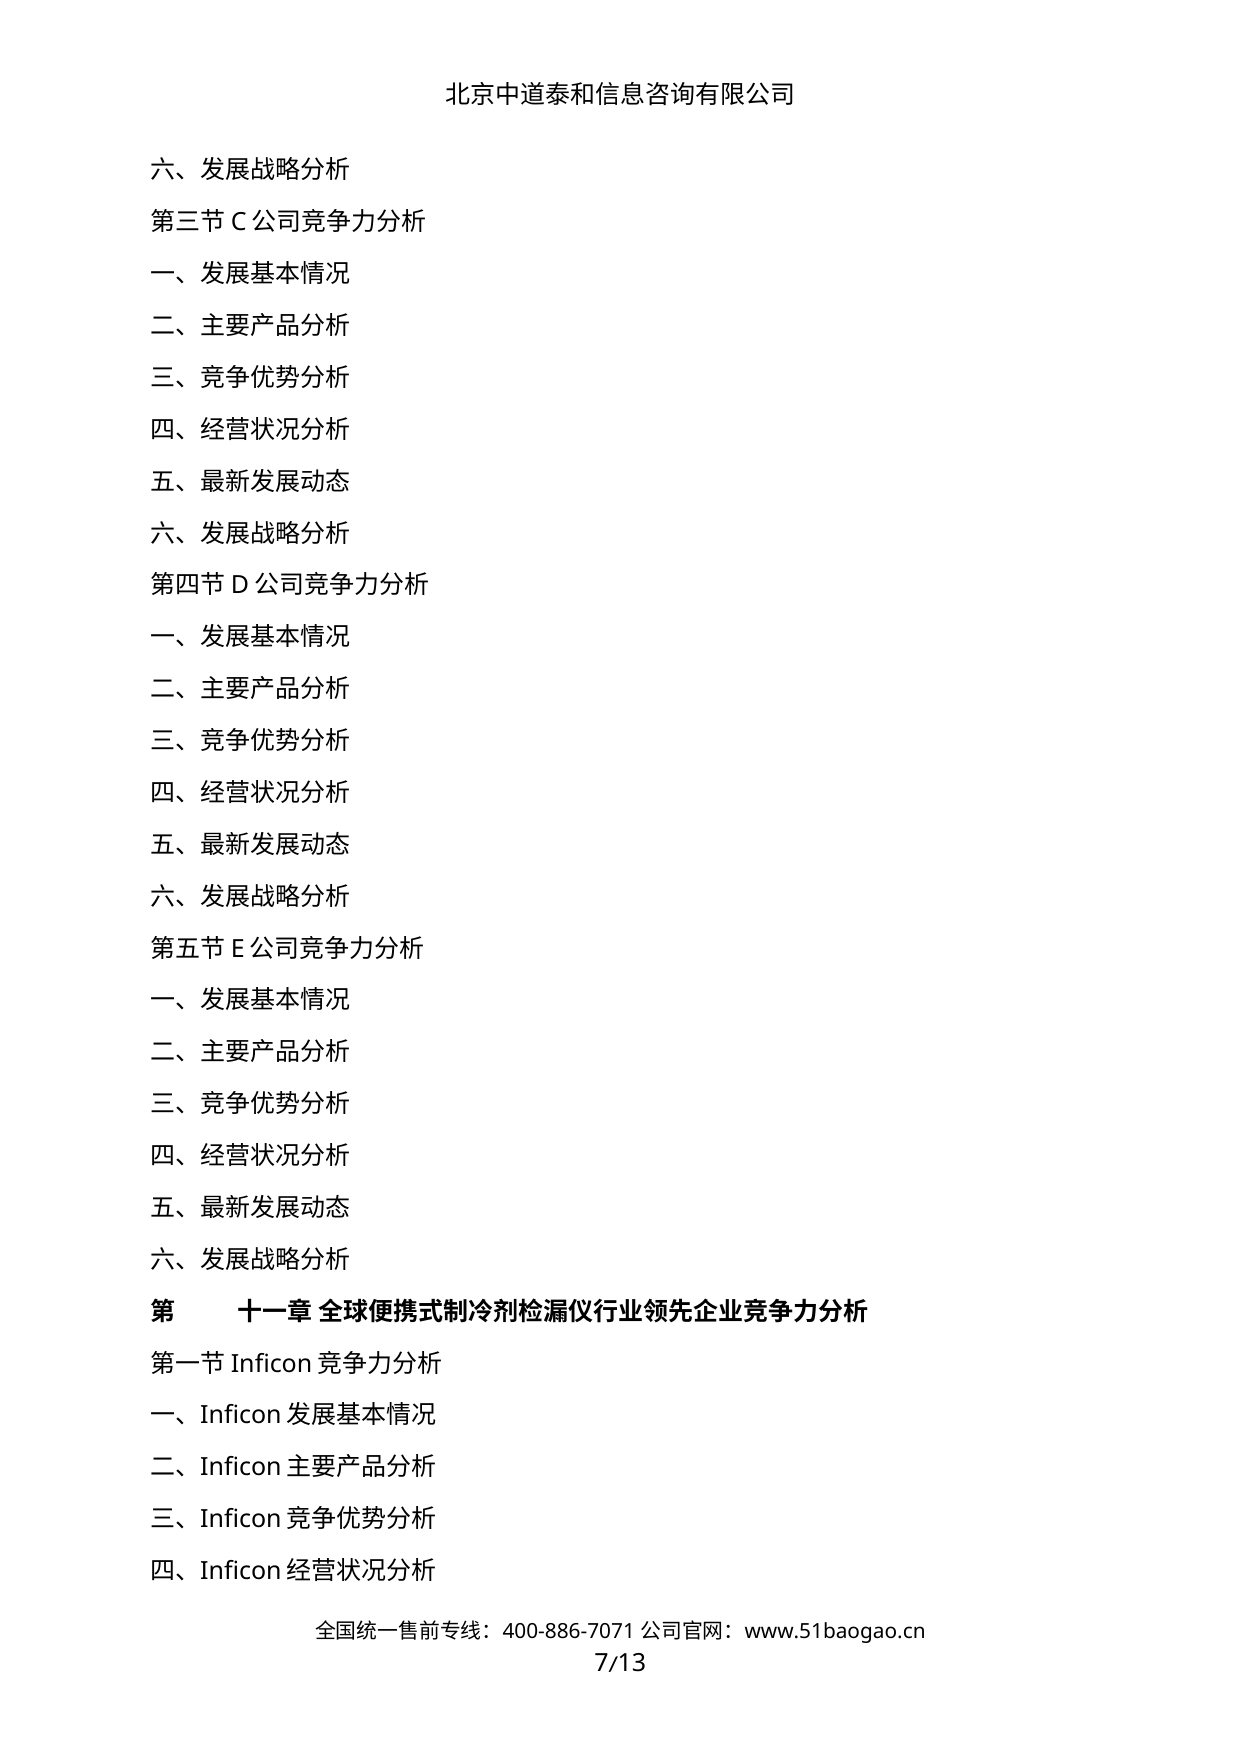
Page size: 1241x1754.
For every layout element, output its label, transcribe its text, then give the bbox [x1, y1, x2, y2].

text 五、最新发展动态 [150, 824, 1090, 861]
text 六、发展战略分析 [150, 513, 1090, 549]
text 一、Inficon发展基本情况 [150, 1395, 1090, 1431]
text 六、发展战略分析 [150, 1239, 1090, 1276]
text 第四节 D公司竞争力分析 [150, 565, 1090, 601]
text 四、经营状况分析 [150, 1136, 1090, 1172]
text 三、竞争优势分析 [150, 1084, 1090, 1120]
text 二、Inficon主要产品分析 [150, 1447, 1090, 1483]
text 一、发展基本情况 [150, 617, 1090, 653]
text 三、竞争优势分析 [150, 357, 1090, 394]
text 二、主要产品分析 [150, 669, 1090, 705]
text 一、发展基本情况 [150, 254, 1090, 290]
text 四、Inficon经营状况分析 [150, 1551, 1090, 1587]
text 五、最新发展动态 [150, 1187, 1090, 1224]
text 六、发展战略分析 [150, 876, 1090, 912]
text 第三节 C公司竞争力分析 [150, 202, 1090, 238]
text 第 十一章 全球便携式制冷剂检漏仪行业领先企业竞争力分析 [150, 1291, 1090, 1327]
text 五、最新发展动态 [150, 461, 1090, 497]
text 三、Inficon竞争优势分析 [150, 1499, 1090, 1535]
text 三、竞争优势分析 [150, 721, 1090, 757]
text 第五节 E公司竞争力分析 [150, 928, 1090, 964]
text 四、经营状况分析 [150, 409, 1090, 446]
text 四、经营状况分析 [150, 772, 1090, 809]
text 一、发展基本情况 [150, 980, 1090, 1016]
text 第一节 Inficon竞争力分析 [150, 1343, 1090, 1379]
text 二、主要产品分析 [150, 306, 1090, 342]
text 六、发展战略分析 [150, 150, 1090, 186]
text 二、主要产品分析 [150, 1032, 1090, 1068]
